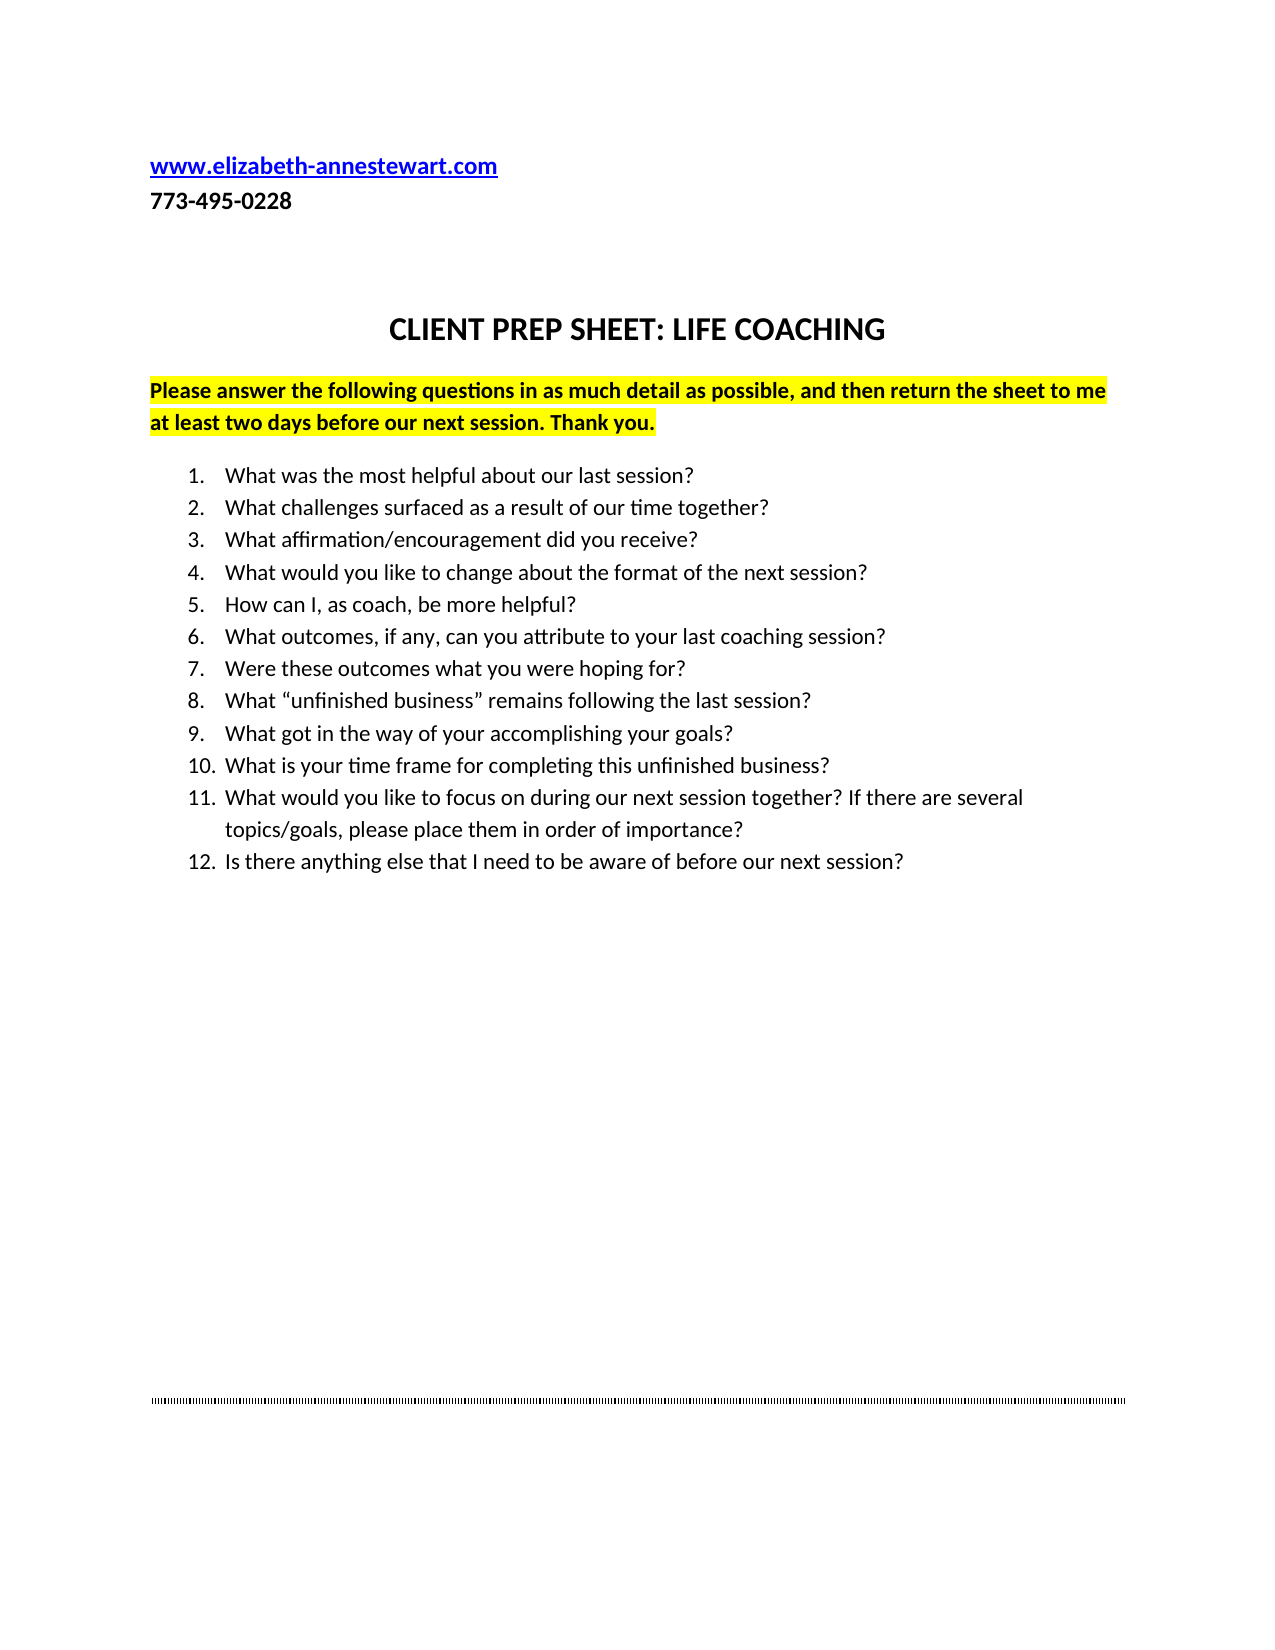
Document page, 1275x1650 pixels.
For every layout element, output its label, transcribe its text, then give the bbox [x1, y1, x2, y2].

list What outcomes, if any, can you attribute to your last coaching session? [187, 622, 1125, 650]
list Were these outcomes what you were hoping for? [187, 654, 1125, 682]
list How can I, as coach, be more helpful? [187, 590, 1125, 618]
list What “unfinished business” remains following the last session? [187, 687, 1125, 714]
list What would you like to focus on during our next session together? If there are several topics/goals, please place them in order of importance? [187, 783, 1125, 843]
list What would you like to change about the format of the next session? [187, 558, 1125, 586]
list What challenges surfaced as a result of our time together? [187, 493, 1125, 521]
text CLIENT PREP SHEET: LIFE COACHING [150, 308, 1125, 349]
list What got in the way of your accomplishing your goals? [187, 719, 1125, 747]
list What is your time frame for completing this unfinished business? [187, 751, 1125, 779]
list What affirmation/encouragement did you receive? [187, 526, 1125, 554]
list What was the most helpful about our last session? [187, 461, 1125, 489]
text Please answer the following questions in as much detail as possible, and then return the sheet to me at least two days before our next session. Thank you. [150, 376, 1125, 436]
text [150, 150, 1125, 216]
list Is there anything else that I need to be aware of before our next session? [187, 847, 1125, 876]
